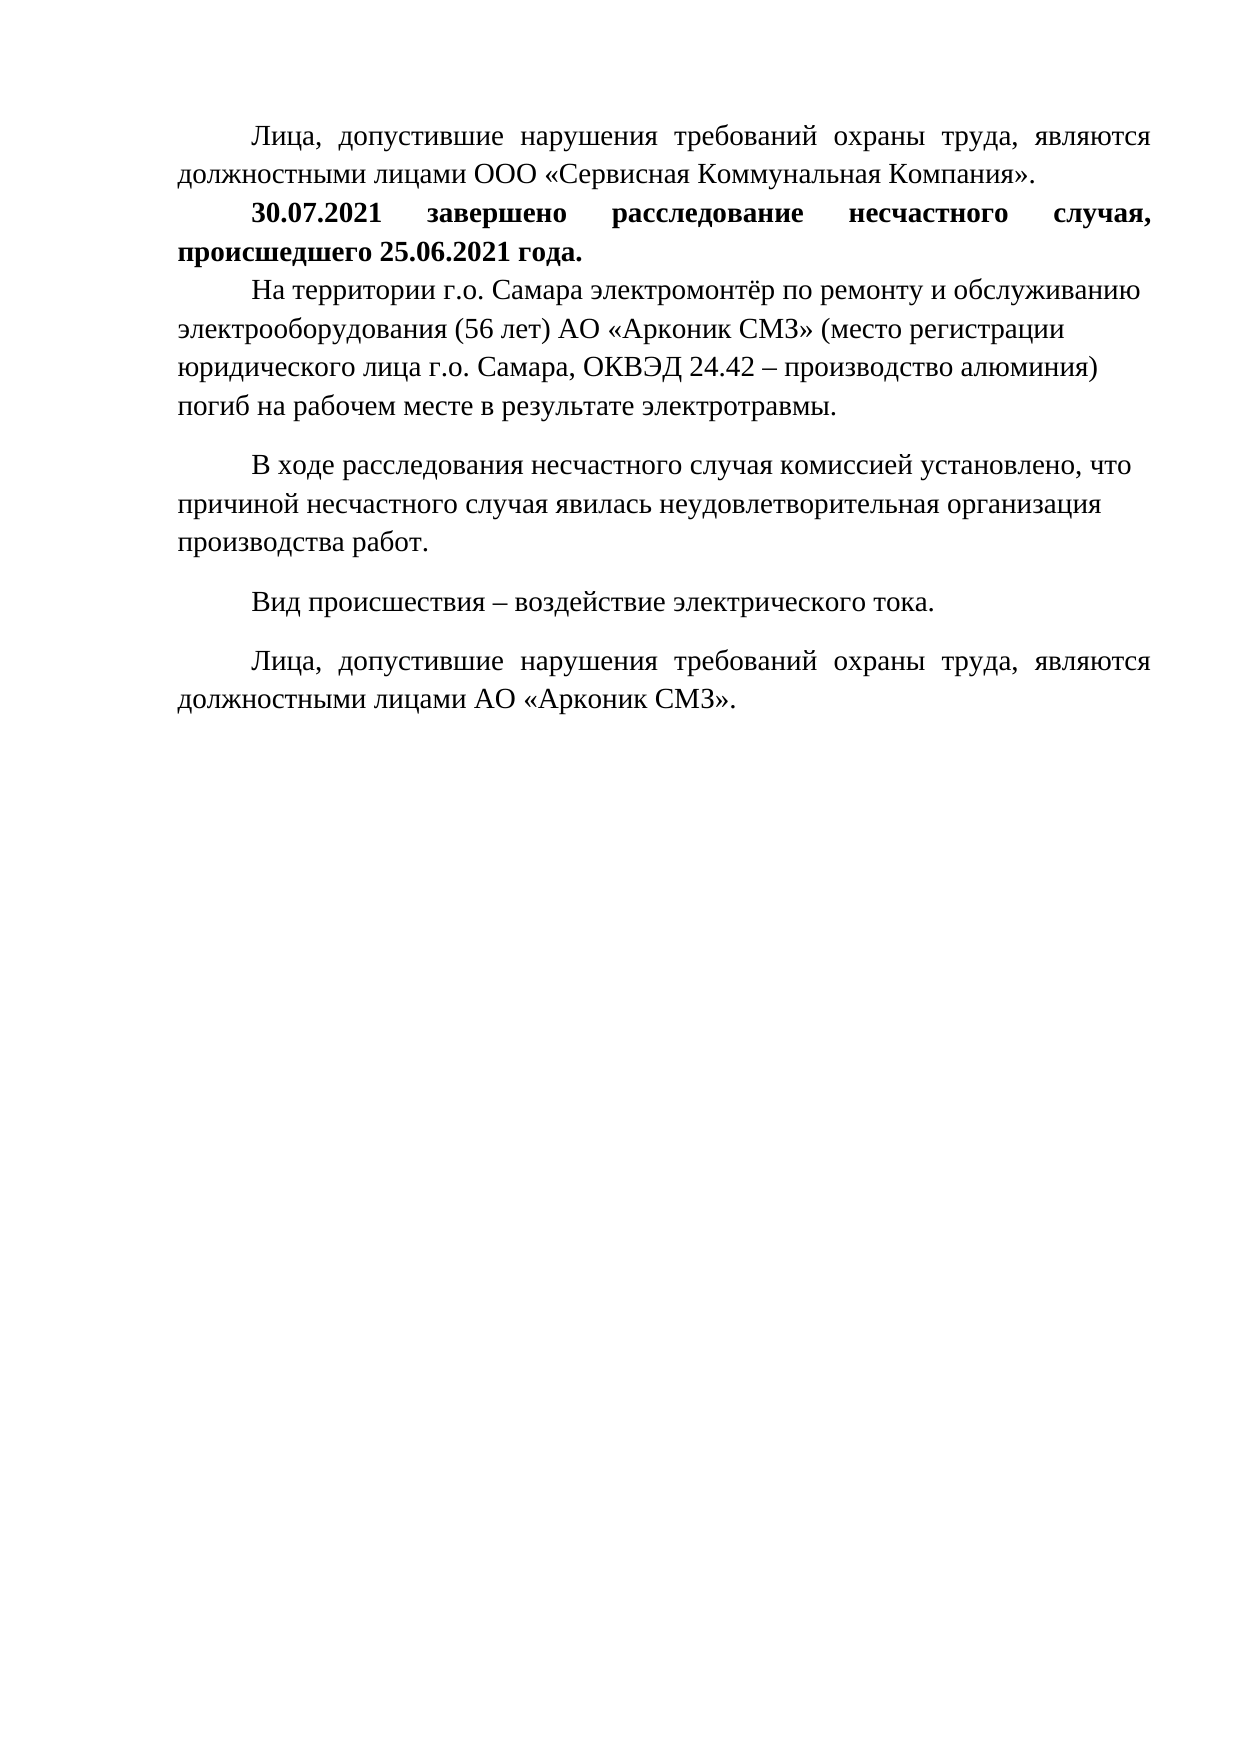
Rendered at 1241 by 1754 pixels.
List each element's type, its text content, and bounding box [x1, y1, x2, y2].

list 30.07.2021 завершено расследование несчастного случая, происшедшего 25.06.2021 года. [177, 195, 1152, 267]
text Вид происшествия – воздействие электрического тока. [177, 584, 1152, 617]
list Лица, допустившие нарушения требований охраны труда, являются должностными лицами ООО «Сервисная Коммунальная Компания». [177, 118, 1152, 190]
text На территории г.о. Самара электромонтёр по ремонту и обслуживанию электрооборудования (56 лет) АО «Арконик СМЗ» (место регистрации юридического лица г.о. Самара, ОКВЭД 24.42 – производство алюминия) погиб на рабочем месте в результате электротравмы. [177, 272, 1152, 421]
list Лица, допустившие нарушения требований охраны труда, являются должностными лицами АО «Арконик СМЗ». [177, 643, 1152, 715]
text В ходе расследования несчастного случая комиссией установлено, что причиной несчастного случая явилась неудовлетворительная организация производства работ. [177, 447, 1152, 558]
